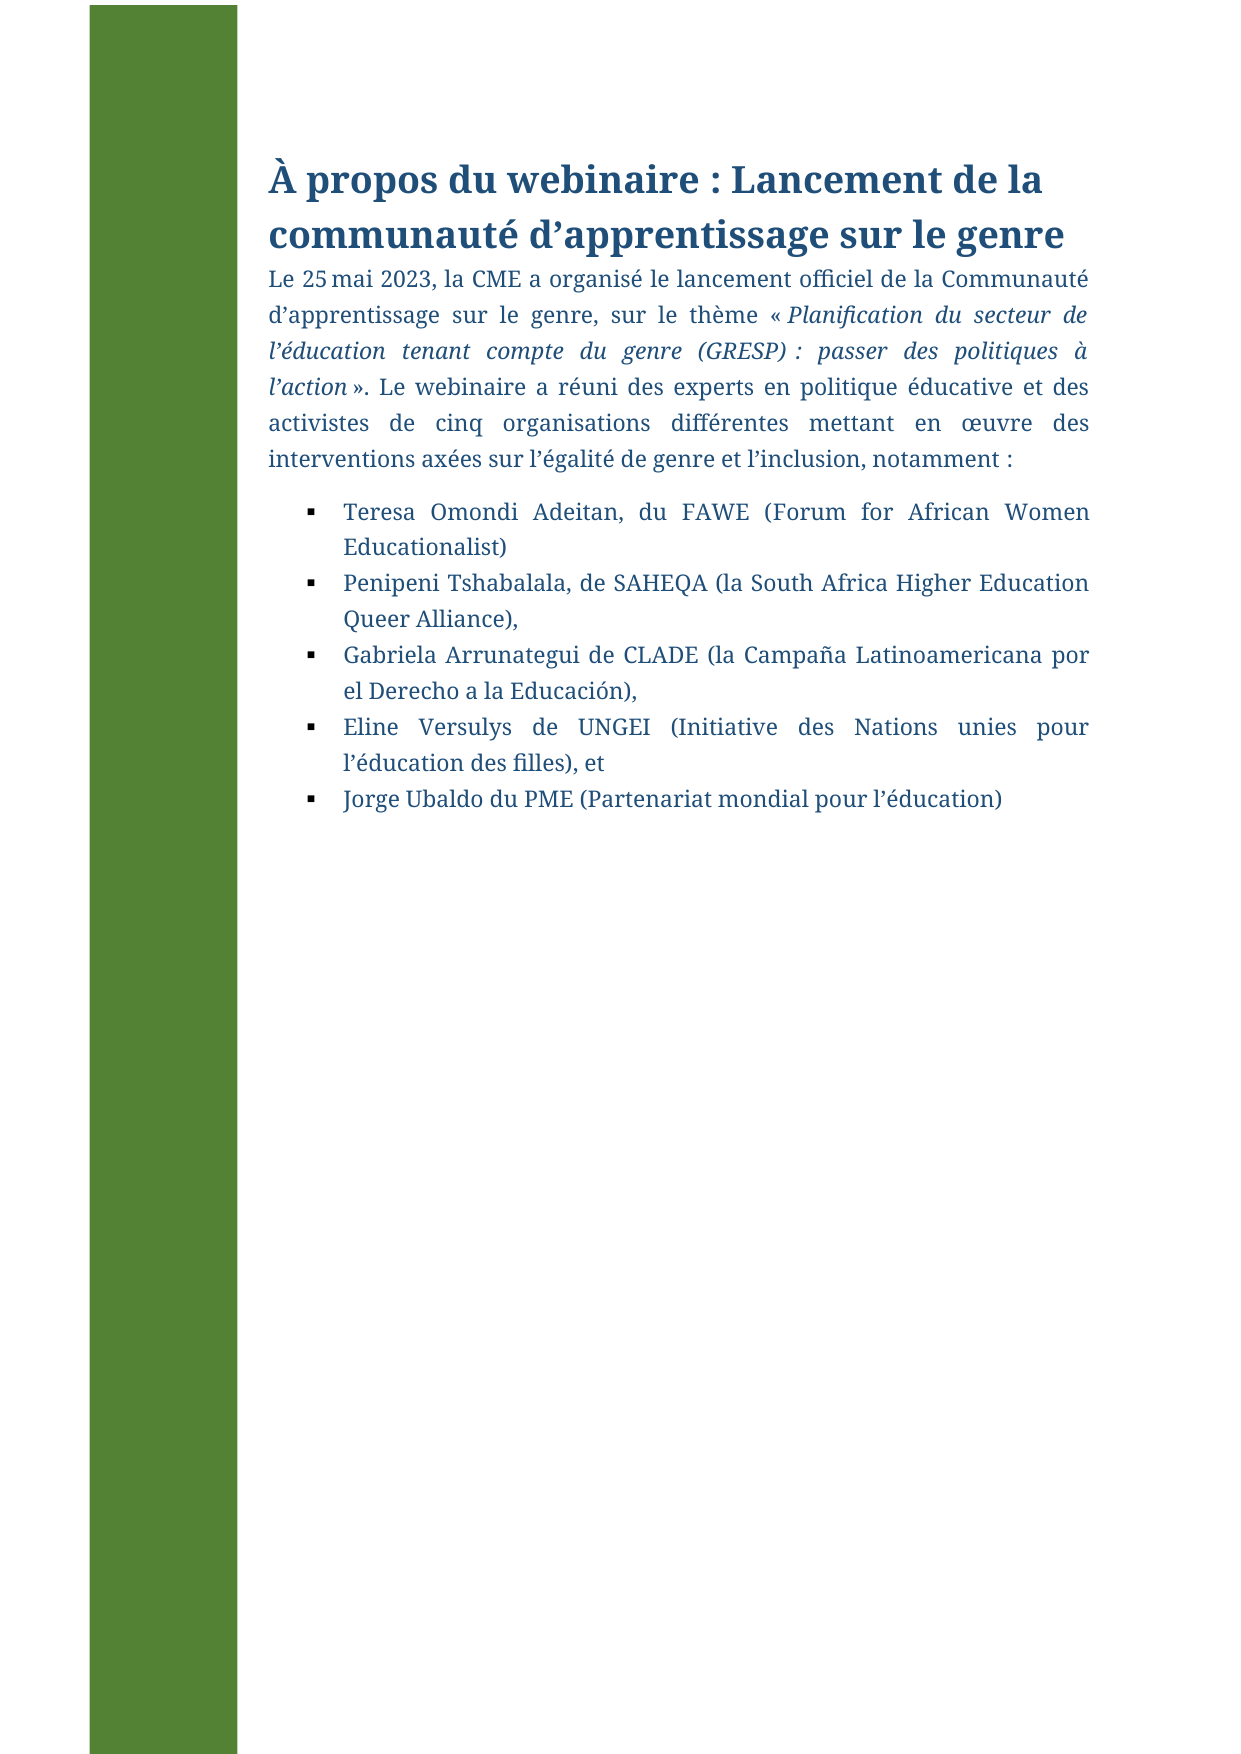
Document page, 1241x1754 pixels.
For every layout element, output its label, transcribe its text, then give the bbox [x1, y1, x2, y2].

text Le 25 mai 2023, la CME a organisé le lancement officiel de la Communauté d’apprentissage sur le genre, sur le thème « Planification du secteur de l’éducation tenant compte du genre (GRESP) : passer des politiques à l’action ». Le webinaire a réuni des experts en politique éducative et des activistes de cinq organisations différentes mettant en œuvre des interventions axées sur l’égalité de genre et l’inclusion, notamment : [268, 263, 1090, 474]
list Eline Versulys de UNGEI (Initiative des Nations unies pour l’éducation des filles), et [306, 711, 1090, 778]
list Teresa Omondi Adeitan, du FAWE (Forum for African Women Educationalist) [306, 495, 1090, 563]
list Gabriela Arrunategui de CLADE (la Campaña Latinoamericana por el Derecho a la Educación), [306, 639, 1090, 706]
list Penipeni Tshabalala, de SAHEQA (la South Africa Higher Education Queer Alliance), [306, 567, 1090, 634]
list Jorge Ubaldo du PME (Partenariat mondial pour l’éducation) [306, 783, 1090, 814]
subtitle À propos du webinaire : Lancement de la communauté d’apprentissage sur le genre [268, 153, 1090, 259]
